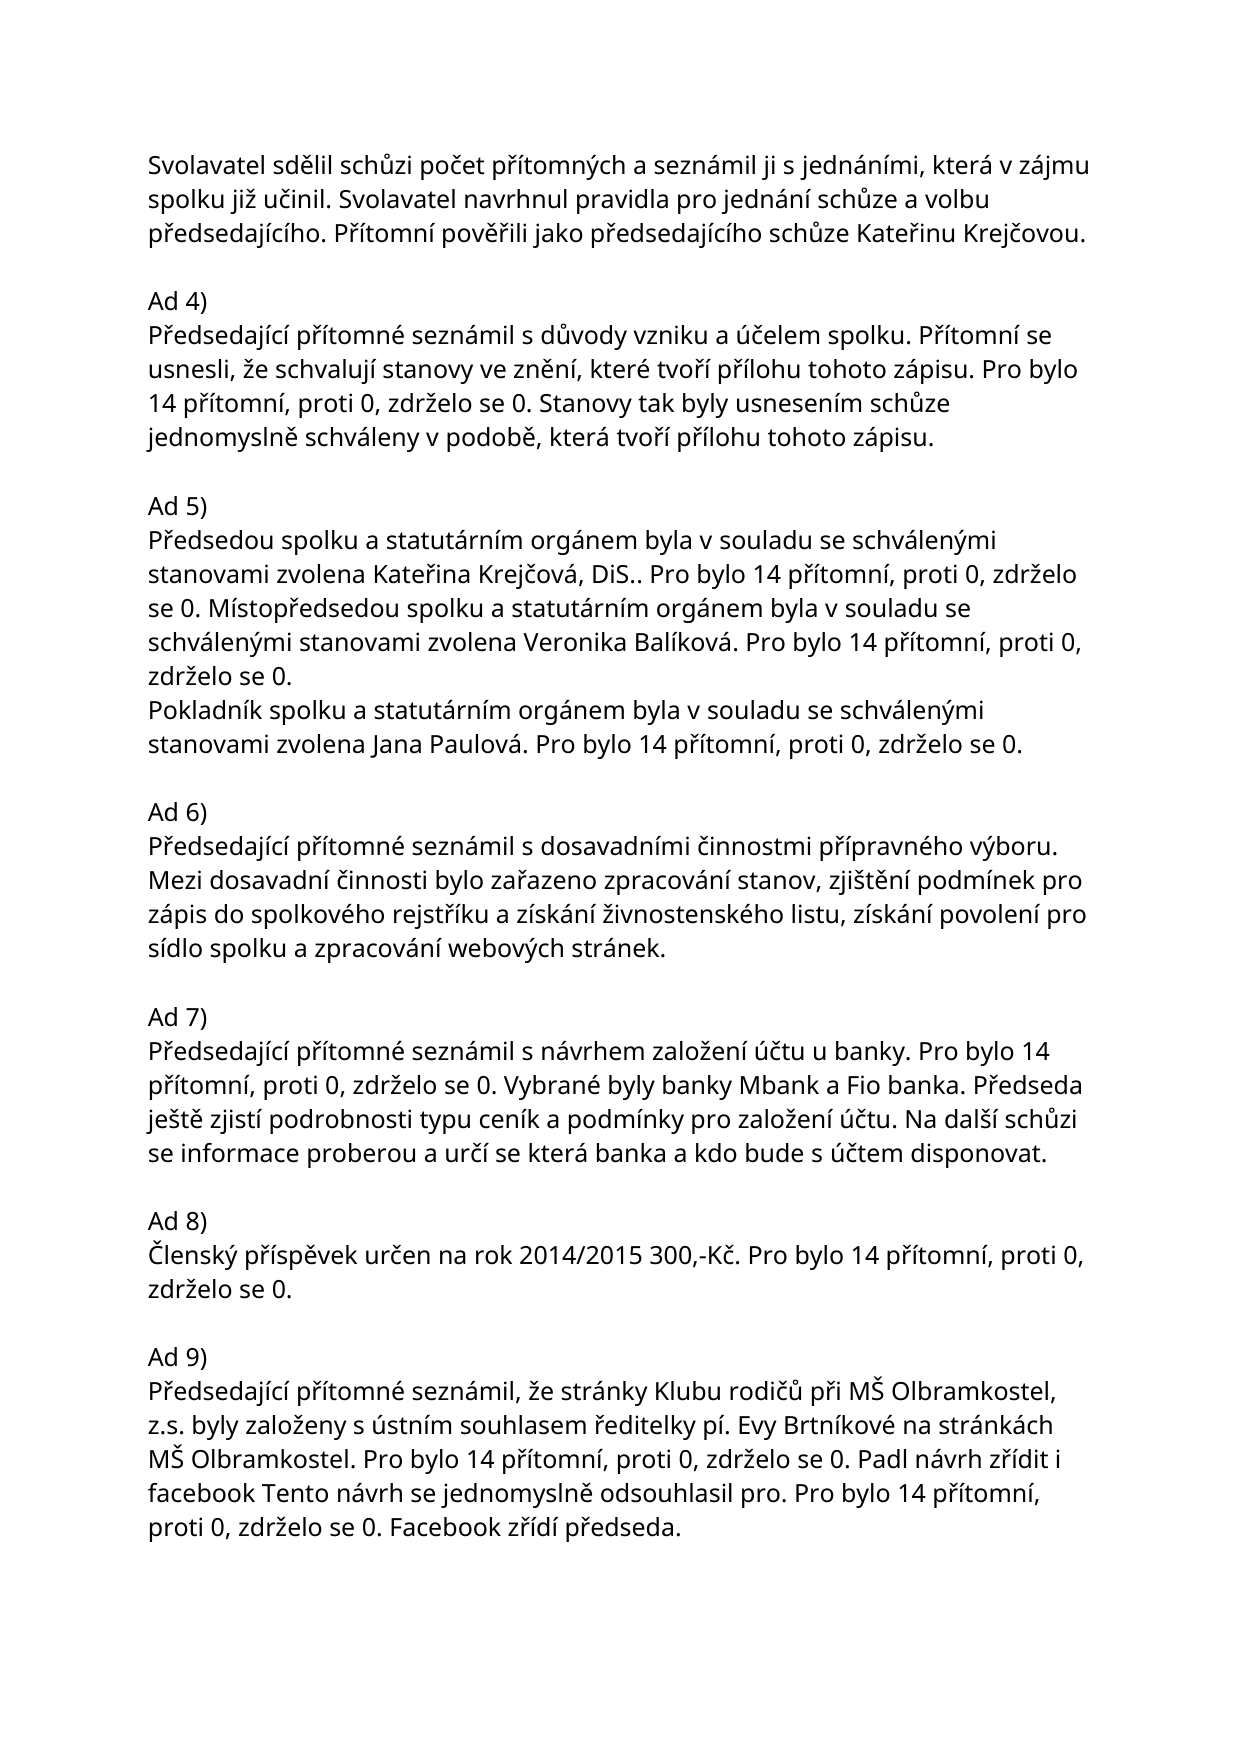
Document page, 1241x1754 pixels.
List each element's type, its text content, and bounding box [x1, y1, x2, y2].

text Ad 6) [148, 795, 1093, 829]
text Ad 7) [148, 999, 1093, 1033]
text Předsedající přítomné seznámil s návrhem založení účtu u banky. Pro bylo 14 přítomní, proti 0, zdrželo se 0. Vybrané byly banky Mbank a Fio banka. Předseda ještě zjistí podrobnosti typu ceník a podmínky pro založení účtu. Na další schůzi se informace proberou a určí se která banka a kdo bude s účtem disponovat. [148, 1033, 1093, 1169]
text Předsedající přítomné seznámil s důvody vzniku a účelem spolku. Přítomní se usnesli, že schvalují stanovy ve znění, které tvoří přílohu tohoto zápisu. Pro bylo 14 přítomní, proti 0, zdrželo se 0. Stanovy tak byly usnesením schůze jednomyslně schváleny v podobě, která tvoří přílohu tohoto zápisu. [148, 318, 1093, 454]
text Členský příspěvek určen na rok 2014/2015 300,-Kč. Pro bylo 14 přítomní, proti 0, zdrželo se 0. [148, 1238, 1093, 1306]
text Předsedající přítomné seznámil, že stránky Klubu rodičů při MŠ Olbramkostel, z.s. byly založeny s ústním souhlasem ředitelky pí. Evy Brtníkové na stránkách MŠ Olbramkostel. Pro bylo 14 přítomní, proti 0, zdrželo se 0. Padl návrh zřídit i facebook Tento návrh se jednomyslně odsouhlasil pro. Pro bylo 14 přítomní, proti 0, zdrželo se 0. Facebook zřídí předseda. [148, 1374, 1093, 1544]
text Pokladník spolku a statutárním orgánem byla v souladu se schválenými stanovami zvolena Jana Paulová. Pro bylo 14 přítomní, proti 0, zdrželo se 0. [148, 693, 1093, 761]
text Ad 4) [148, 284, 1093, 318]
text Svolavatel sdělil schůzi počet přítomných a seznámil ji s jednáními, která v zájmu spolku již učinil. Svolavatel navrhnul pravidla pro jednání schůze a volbu předsedajícího. Přítomní pověřili jako předsedajícího schůze Kateřinu Krejčovou. [148, 148, 1093, 250]
text Ad 9) [148, 1340, 1093, 1374]
text Předsedou spolku a statutárním orgánem byla v souladu se schválenými stanovami zvolena Kateřina Krejčová, DiS.. Pro bylo 14 přítomní, proti 0, zdrželo se 0. Místopředsedou spolku a statutárním orgánem byla v souladu se schválenými stanovami zvolena Veronika Balíková. Pro bylo 14 přítomní, proti 0, zdrželo se 0. [148, 522, 1093, 693]
text Předsedající přítomné seznámil s dosavadními činnostmi přípravného výboru. Mezi dosavadní činnosti bylo zařazeno zpracování stanov, zjištění podmínek pro zápis do spolkového rejstříku a získání živnostenského listu, získání povolení pro sídlo spolku a zpracování webových stránek. [148, 829, 1093, 965]
text Ad 5) [148, 488, 1093, 522]
text Ad 8) [148, 1203, 1093, 1238]
